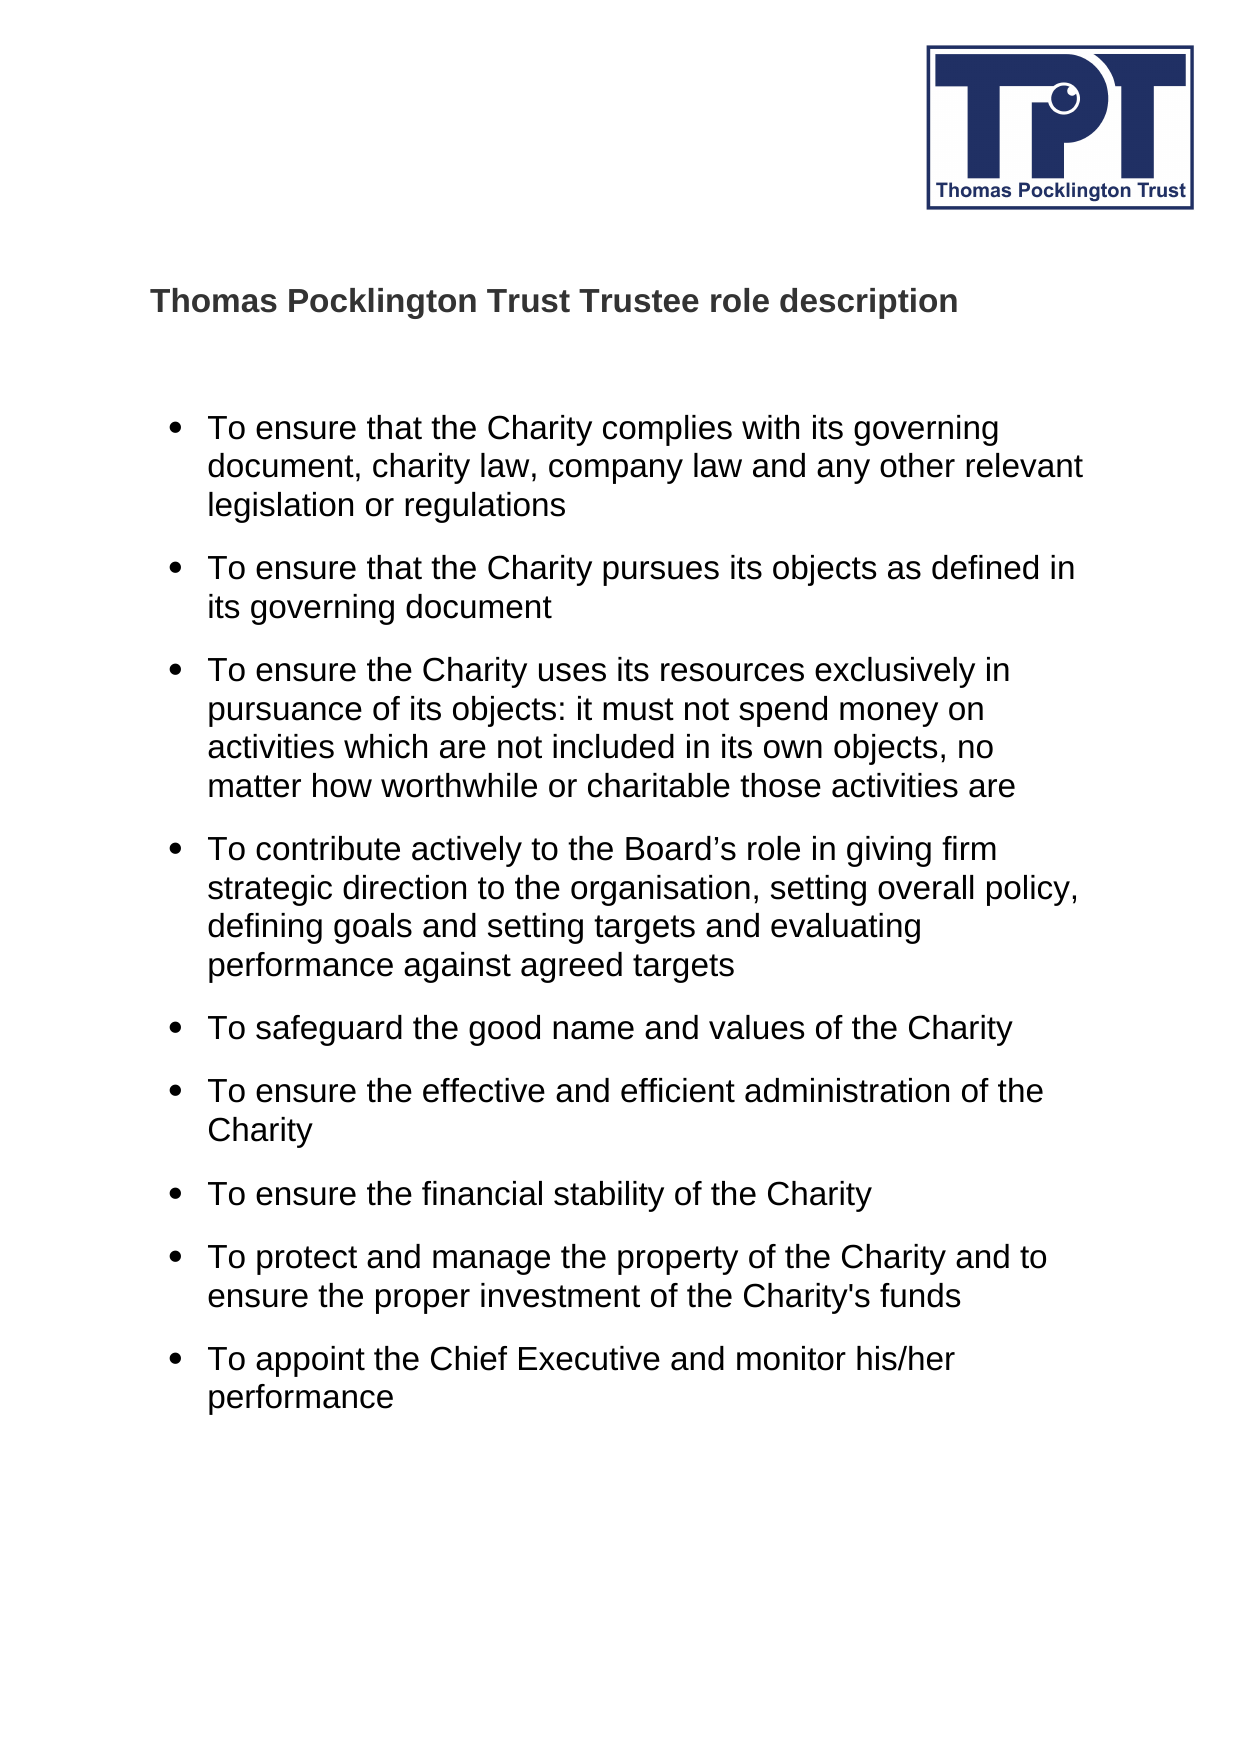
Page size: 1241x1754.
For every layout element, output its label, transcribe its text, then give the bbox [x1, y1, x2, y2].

picture [925, 45, 1195, 211]
list To protect and manage the property of the Charity and to ensure the proper investment of the Charity's funds [169, 1237, 1090, 1314]
list To ensure the Charity uses its resources exclusively in pursuance of its objects: it must not spend money on activities which are not included in its own objects, no matter how worthwhile or charitable those activities are [169, 650, 1090, 804]
list To ensure that the Charity complies with its governing document, charity law, company law and any other relevant legislation or regulations [169, 408, 1090, 523]
text Thomas Pocklington Trust Trustee role description [150, 281, 1090, 319]
list To contribute actively to the Board’s role in giving firm strategic direction to the organisation, setting overall policy, defining goals and setting targets and evaluating performance against agreed targets [169, 829, 1090, 983]
list To ensure that the Charity pursues its objects as defined in its governing document [169, 548, 1090, 625]
list To safeguard the good name and values of the Charity [169, 1008, 1090, 1047]
list To ensure the effective and efficient administration of the Charity [169, 1072, 1090, 1148]
list To ensure the financial stability of the Charity [169, 1173, 1090, 1212]
list To appoint the Chief Executive and monitor his/her performance [169, 1339, 1090, 1416]
